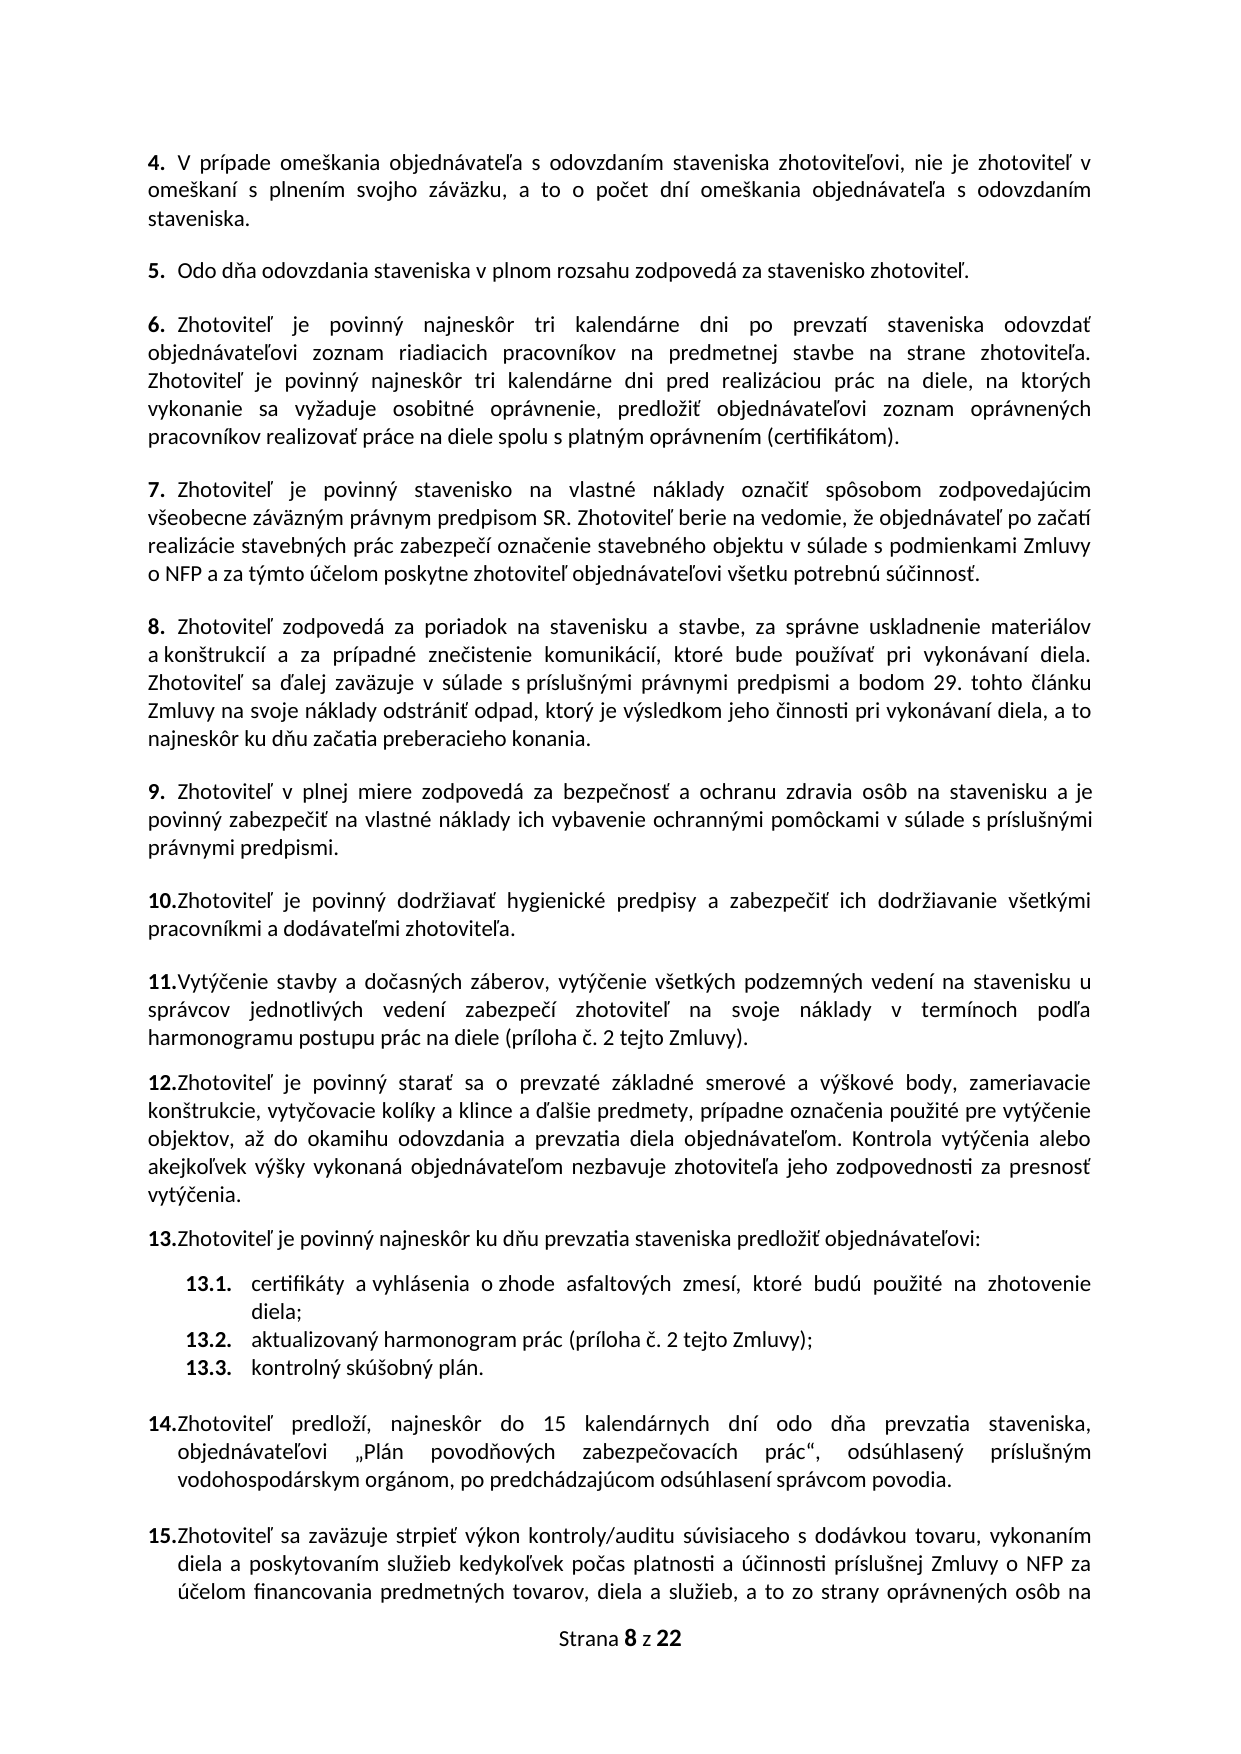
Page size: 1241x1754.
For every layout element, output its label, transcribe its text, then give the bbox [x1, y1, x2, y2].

list Zhotoviteľ predloží, najneskôr do 15 kalendárnych dní odo dňa prevzatia staveniska, objednávateľovi „Plán povodňových zabezpečovacích prác“, odsúhlasený príslušným vodohospodárskym orgánom, po predchádzajúcom odsúhlasení správcom povodia. [148, 1409, 1093, 1493]
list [148, 1521, 1093, 1606]
list Zhotoviteľ je povinný dodržiavať hygienické predpisy a zabezpečiť ich dodržiavanie všetkými pracovníkmi a dodávateľmi zhotoviteľa. [148, 886, 1093, 942]
list certifikáty a vyhlásenia o zhode asfaltových zmesí, ktoré budú použité na zhotovenie diela; [185, 1269, 1093, 1325]
list Zhotoviteľ zodpovedá za poriadok na stavenisku a stavbe, za správne uskladnenie materiálov a konštrukcií a za prípadné znečistenie komunikácií, ktoré bude používať pri vykonávaní diela. Zhotoviteľ sa ďalej zaväzuje v súlade s príslušnými právnymi predpismi a bodom 29. tohto článku Zmluvy na svoje náklady odstrániť odpad, ktorý je výsledkom jeho činnosti pri vykonávaní diela, a to najneskôr ku dňu začatia preberacieho konania. [148, 612, 1093, 752]
list aktualizovaný harmonogram prác (príloha č. 2 tejto Zmluvy); [185, 1325, 1093, 1353]
list Zhotoviteľ v plnej miere zodpovedá za bezpečnosť a ochranu zdravia osôb na stavenisku a je povinný zabezpečiť na vlastné náklady ich vybavenie ochrannými pomôckami v súlade s príslušnými právnymi predpismi. [148, 777, 1093, 861]
list V prípade omeškania objednávateľa s odovzdaním staveniska zhotoviteľovi, nie je zhotoviteľ v omeškaní s plnením svojho záväzku, a to o počet dní omeškania objednávateľa s odovzdaním staveniska. [148, 148, 1093, 232]
list Vytýčenie stavby a dočasných záberov, vytýčenie všetkých podzemných vedení na stavenisku u správcov jednotlivých vedení zabezpečí zhotoviteľ na svoje náklady v termínoch podľa harmonogramu postupu prác na diele (príloha č. 2 tejto Zmluvy). [148, 967, 1093, 1051]
list Zhotoviteľ je povinný najneskôr tri kalendárne dni po prevzatí staveniska odovzdať objednávateľovi zoznam riadiacich pracovníkov na predmetnej stavbe na strane zhotoviteľa. Zhotoviteľ je povinný najneskôr tri kalendárne dni pred realizáciou prác na diele, na ktorých vykonanie sa vyžaduje osobitné oprávnenie, predložiť objednávateľovi zoznam oprávnených pracovníkov realizovať práce na diele spolu s platným oprávnením (certifikátom). [148, 310, 1093, 450]
list Zhotoviteľ je povinný najneskôr ku dňu prevzatia staveniska predložiť objednávateľovi: [148, 1224, 1093, 1253]
list kontrolný skúšobný plán. [185, 1353, 1093, 1381]
list Zhotoviteľ je povinný stavenisko na vlastné náklady označiť spôsobom zodpovedajúcim všeobecne záväzným právnym predpisom SR. Zhotoviteľ berie na vedomie, že objednávateľ po začatí realizácie stavebných prác zabezpečí označenie stavebného objektu v súlade s podmienkami Zmluvy o NFP a za týmto účelom poskytne zhotoviteľ objednávateľovi všetku potrebnú súčinnosť. [148, 475, 1093, 587]
list Odo dňa odovzdania staveniska v plnom rozsahu zodpovedá za stavenisko zhotoviteľ. [148, 257, 1093, 285]
list Zhotoviteľ je povinný starať sa o prevzaté základné smerové a výškové body, zameriavacie konštrukcie, vytyčovacie kolíky a klince a ďalšie predmety, prípadne označenia použité pre vytýčenie objektov, až do okamihu odovzdania a prevzatia diela objednávateľom. Kontrola vytýčenia alebo akejkoľvek výšky vykonaná objednávateľom nezbavuje zhotoviteľa jeho zodpovednosti za presnosť vytýčenia. [148, 1068, 1093, 1208]
